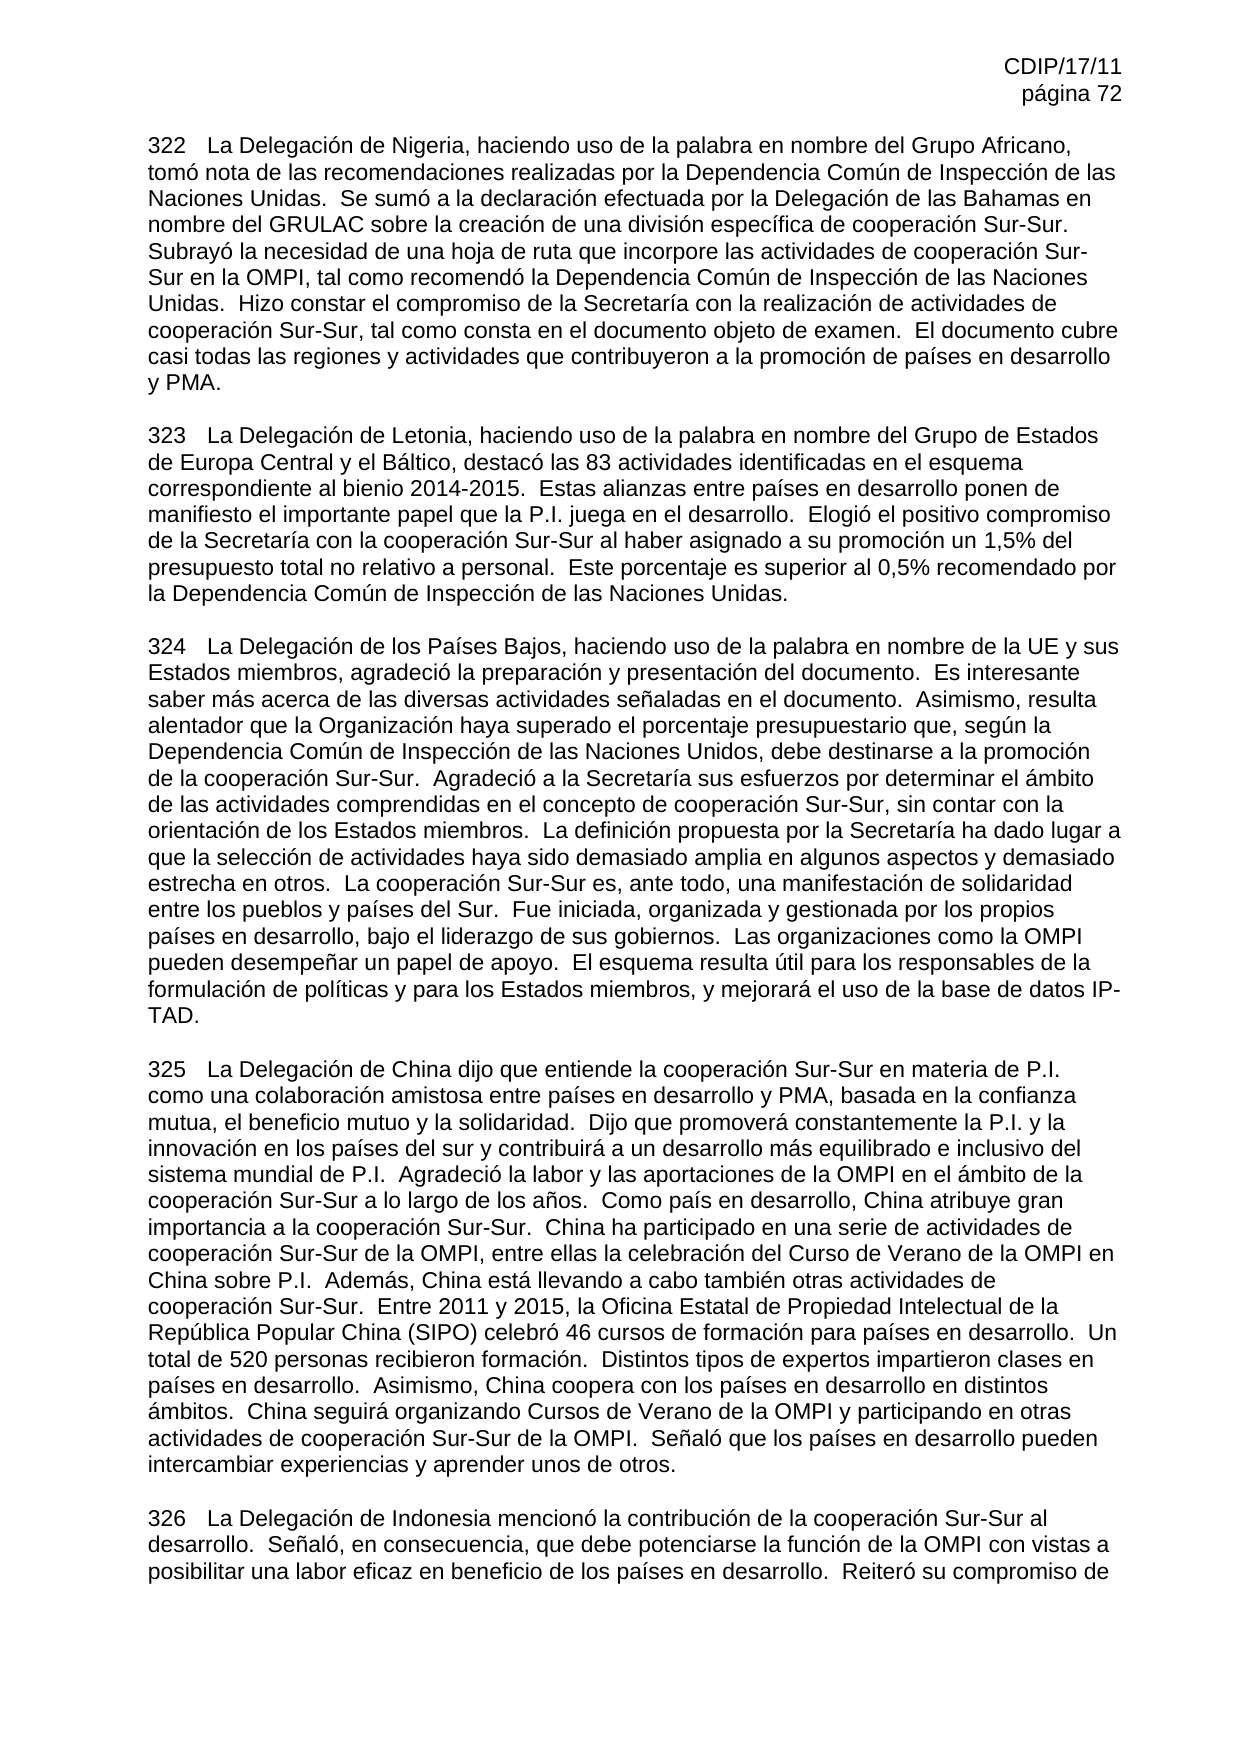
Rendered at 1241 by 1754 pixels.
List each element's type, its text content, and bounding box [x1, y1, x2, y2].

text La Delegación de Nigeria, haciendo uso de la palabra en nombre del Grupo Africano, tomó nota de las recomendaciones realizadas por la Dependencia Común de Inspección de las Naciones Unidas. Se sumó a la declaración efectuada por la Delegación de las Bahamas en nombre del GRULAC sobre la creación de una división específica de cooperación Sur-Sur. Subrayó la necesidad de una hoja de ruta que incorpore las actividades de cooperación Sur-Sur en la OMPI, tal como recomendó la Dependencia Común de Inspección de las Naciones Unidas. Hizo constar el compromiso de la Secretaría con la realización de actividades de cooperación Sur-Sur, tal como consta en el documento objeto de examen. El documento cubre casi todas las regiones y actividades que contribuyeron a la promoción de países en desarrollo y PMA. [148, 132, 1122, 396]
text La Delegación de China dijo que entiende la cooperación Sur-Sur en materia de P.I. como una colaboración amistosa entre países en desarrollo y PMA, basada en la confianza mutua, el beneficio mutuo y la solidaridad. Dijo que promoverá constantemente la P.I. y la innovación en los países del sur y contribuirá a un desarrollo más equilibrado e inclusivo del sistema mundial de P.I. Agradeció la labor y las aportaciones de la OMPI en el ámbito de la cooperación Sur-Sur a lo largo de los años. Como país en desarrollo, China atribuye gran importancia a la cooperación Sur-Sur. China ha participado en una serie de actividades de cooperación Sur-Sur de la OMPI, entre ellas la celebración del Curso de Verano de la OMPI en China sobre P.I. Además, China está llevando a cabo también otras actividades de cooperación Sur-Sur. Entre 2011 y 2015, la Oficina Estatal de Propiedad Intelectual de la República Popular China (SIPO) celebró 46 cursos de formación para países en desarrollo. Un total de 520 personas recibieron formación. Distintos tipos de expertos impartieron clases en países en desarrollo. Asimismo, China coopera con los países en desarrollo en distintos ámbitos. China seguirá organizando Cursos de Verano de la OMPI y participando en otras actividades de cooperación Sur-Sur de la OMPI. Señaló que los países en desarrollo pueden intercambiar experiencias y aprender unos de otros. [148, 1056, 1122, 1477]
text La Delegación de los Países Bajos, haciendo uso de la palabra en nombre de la UE y sus Estados miembros, agradeció la preparación y presentación del documento. Es interesante saber más acerca de las diversas actividades señaladas en el documento. Asimismo, resulta alentador que la Organización haya superado el porcentaje presupuestario que, según la Dependencia Común de Inspección de las Naciones Unidos, debe destinarse a la promoción de la cooperación Sur-Sur. Agradeció a la Secretaría sus esfuerzos por determinar el ámbito de las actividades comprendidas en el concepto de cooperación Sur-Sur, sin contar con la orientación de los Estados miembros. La definición propuesta por la Secretaría ha dado lugar a que la selección de actividades haya sido demasiado amplia en algunos aspectos y demasiado estrecha en otros. La cooperación Sur-Sur es, ante todo, una manifestación de solidaridad entre los pueblos y países del Sur. Fue iniciada, organizada y gestionada por los propios países en desarrollo, bajo el liderazgo de sus gobiernos. Las organizaciones como la OMPI pueden desempeñar un papel de apoyo. El esquema resulta útil para los responsables de la formulación de políticas y para los Estados miembros, y mejorará el uso de la base de datos IP-TAD. [148, 633, 1122, 1028]
text La Delegación de Letonia, haciendo uso de la palabra en nombre del Grupo de Estados de Europa Central y el Báltico, destacó las 83 actividades identificadas en el esquema correspondiente al bienio 2014-2015. Estas alianzas entre países en desarrollo ponen de manifiesto el importante papel que la P.I. juega en el desarrollo. Elogió el positivo compromiso de la Secretaría con la cooperación Sur-Sur al haber asignado a su promoción un 1,5% del presupuesto total no relativo a personal. Este porcentaje es superior al 0,5% recomendado por la Dependencia Común de Inspección de las Naciones Unidas. [148, 422, 1122, 607]
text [148, 1505, 1122, 1584]
